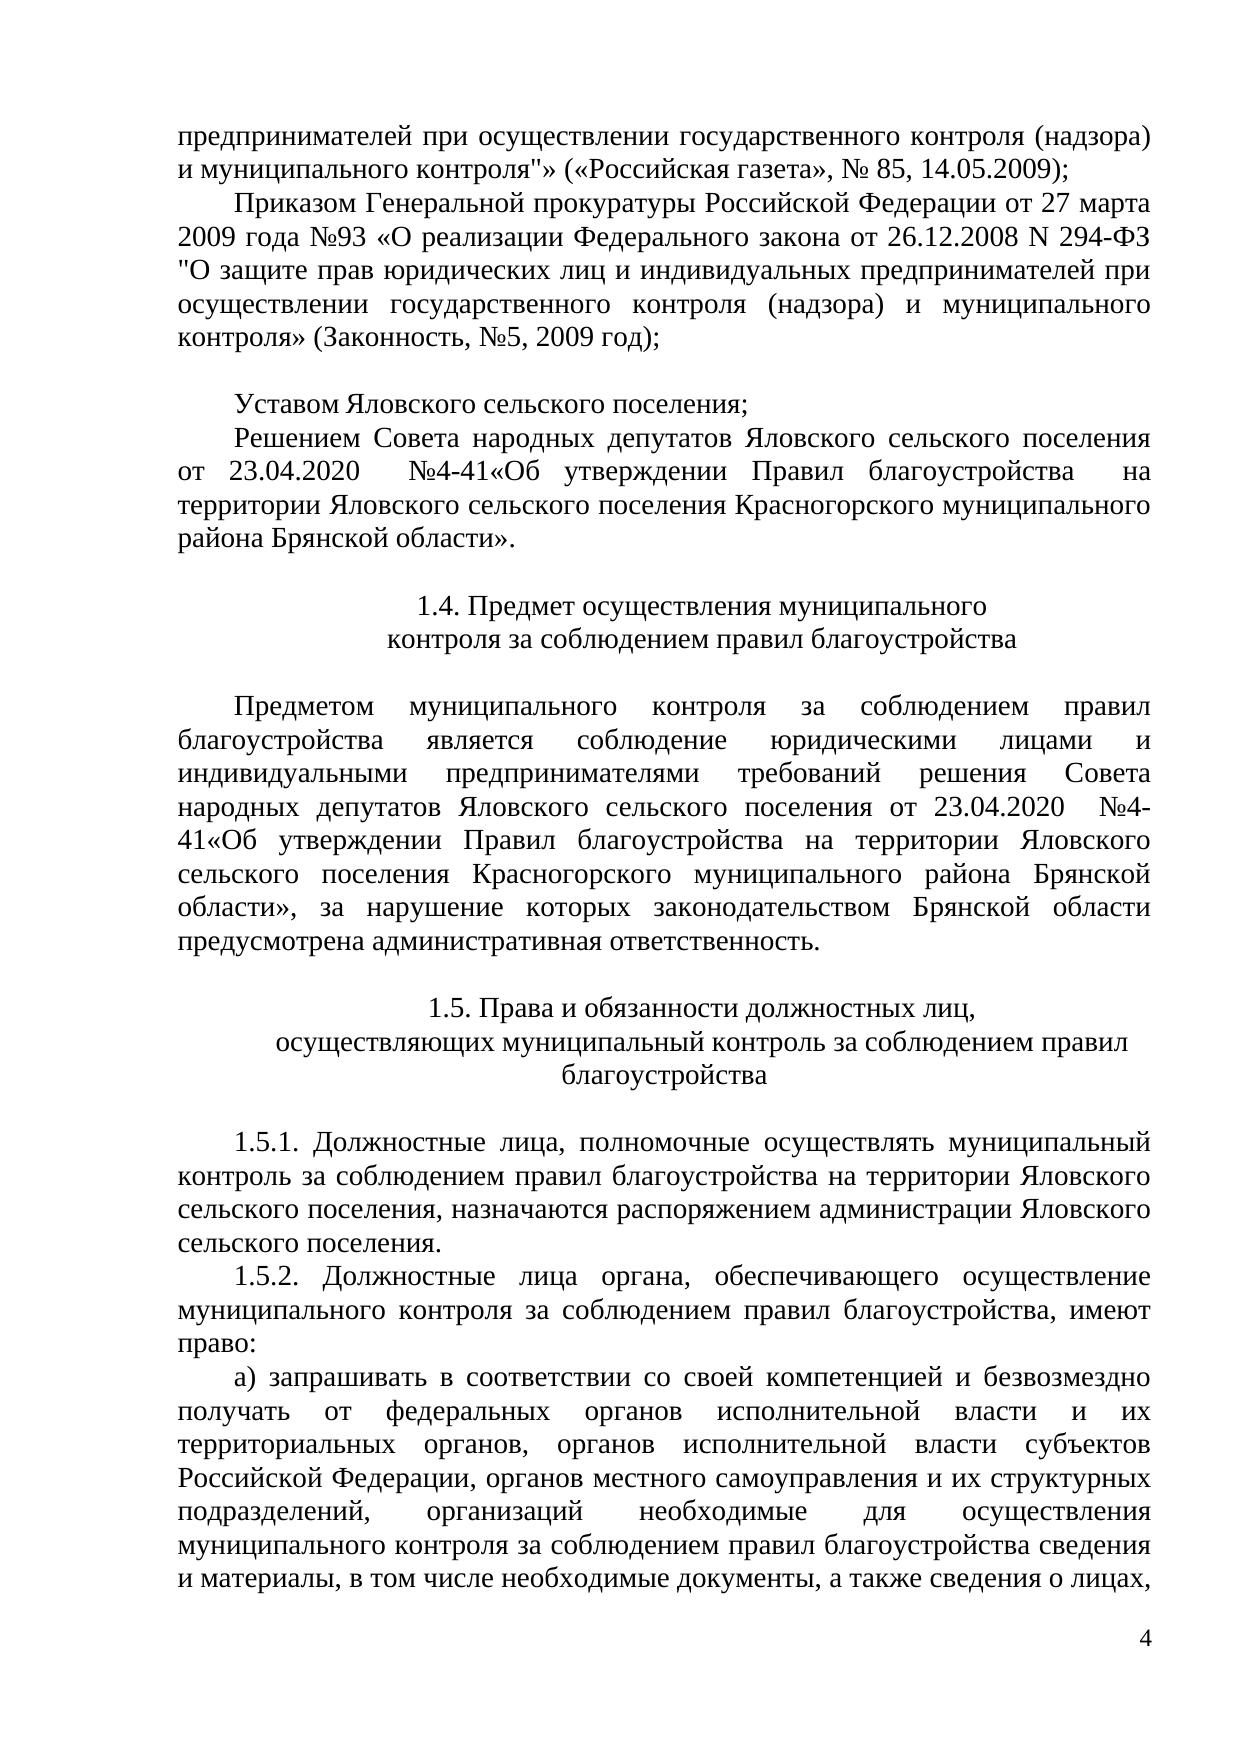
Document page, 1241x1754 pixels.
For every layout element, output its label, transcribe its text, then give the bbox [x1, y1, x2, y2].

text Приказом Генеральной прокуратуры Российской Федерации от 27 марта 2009 года №93 «О реализации Федерального закона от 26.12.2008 N 294-ФЗ "О защите прав юридических лиц и индивидуальных предпринимателей при осуществлении государственного контроля (надзора) и муниципального контроля» (Законность, №5, 2009 год); [177, 185, 1152, 353]
text Решением Совета народных депутатов Яловского сельского поселения от 23.04.2020 №4-41«Об утверждении Правил благоустройства на территории Яловского сельского поселения Красногорского муниципального района Брянской области». [177, 420, 1152, 554]
text 1.5.2. Должностные лица органа, обеспечивающего осуществление муниципального контроля за соблюдением правил благоустройства, имеют право: [177, 1258, 1152, 1359]
text 1.4. Предмет осуществления муниципального [177, 588, 1152, 621]
text 1.5.1. Должностные лица, полномочные осуществлять муниципальный контроль за соблюдением правил благоустройства на территории Яловского сельского поселения, назначаются распоряжением администрации Яловского сельского поселения. [177, 1124, 1152, 1258]
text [177, 118, 1152, 185]
text контроля за соблюдением правил благоустройства [177, 621, 1152, 655]
text Уставом Яловского сельского поселения; [177, 386, 1152, 420]
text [177, 1359, 1152, 1594]
text 1.5. Права и обязанности должностных лиц, [177, 990, 1152, 1024]
text осуществляющих муниципальный контроль за соблюдением правил благоустройства [177, 1024, 1152, 1091]
text Предметом муниципального контроля за соблюдением правил благоустройства является соблюдение юридическими лицами и индивидуальными предпринимателями требований решения Совета народных депутатов Яловского сельского поселения от 23.04.2020 №4-41«Об утверждении Правил благоустройства на территории Яловского сельского поселения Красногорского муниципального района Брянской области», за нарушение которых законодательством Брянской области предусмотрена административная ответственность. [177, 688, 1152, 957]
